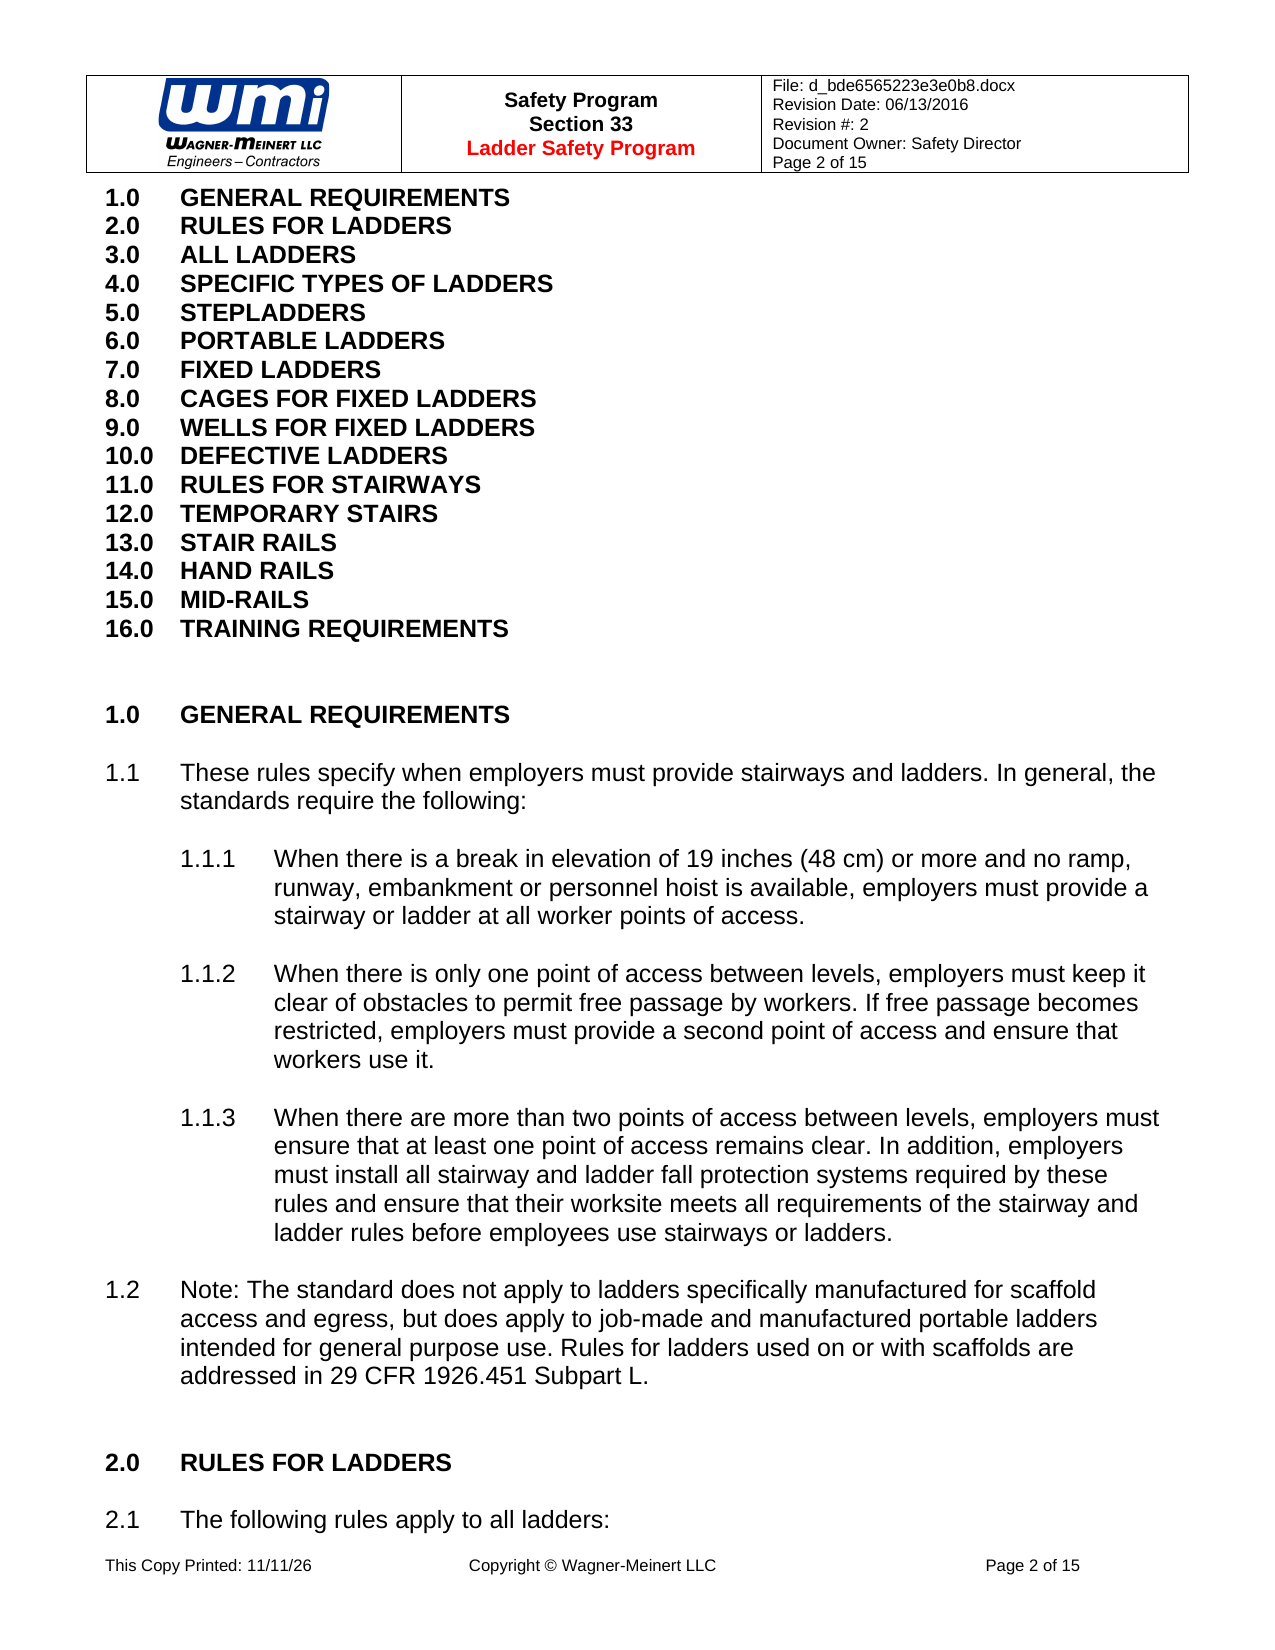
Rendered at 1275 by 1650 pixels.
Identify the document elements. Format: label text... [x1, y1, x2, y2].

text 10.0 DEFECTIVE LADDERS [105, 441, 1170, 470]
text 9.0 WELLS FOR FIXED LADDERS [105, 412, 1170, 441]
text 1.1 These rules specify when employers must provide stairways and ladders. In general, the standards require the following: [105, 757, 1170, 815]
text 1.2 Note: The standard does not apply to ladders specifically manufactured for scaffold access and egress, but does apply to job-made and manufactured portable ladders intended for general purpose use. Rules for ladders used on or with scaffolds are addressed in 29 CFR 1926.451 Subpart L. [105, 1275, 1170, 1390]
text 1.1.3 When there are more than two points of access between levels, employers must ensure that at least one point of access remains clear. In addition, employers must install all stairway and ladder fall protection systems required by these rules and ensure that their worksite meets all requirements of the stairway and ladder rules before employees use stairways or ladders. [180, 1102, 1170, 1246]
text 3.0 ALL LADDERS [105, 240, 1170, 269]
text 7.0 FIXED LADDERS [105, 355, 1170, 384]
text 2.0 RULES FOR LADDERS [105, 1447, 1170, 1476]
text 4.0 SPECIFIC TYPES OF LADDERS [105, 269, 1170, 297]
text 15.0 MID-RAILS [105, 585, 1170, 614]
text 13.0 STAIR RAILS [105, 527, 1170, 556]
text 16.0 TRAINING REQUIREMENTS [105, 614, 1170, 642]
text 11.0 RULES FOR STAIRWAYS [105, 470, 1170, 499]
text 12.0 TEMPORARY STAIRS [105, 499, 1170, 527]
text 6.0 PORTABLE LADDERS [105, 326, 1170, 355]
text 1.1.2 When there is only one point of access between levels, employers must keep it clear of obstacles to permit free passage by workers. If free passage becomes restricted, employers must provide a second point of access and ensure that workers use it. [180, 959, 1170, 1074]
text 8.0 CAGES FOR FIXED LADDERS [105, 384, 1170, 412]
text 1.1.1 When there is a break in elevation of 19 inches (48 cm) or more and no ramp, runway, embankment or personnel hoist is available, employers must provide a stairway or ladder at all worker points of access. [180, 844, 1170, 930]
picture [158, 78, 330, 169]
text 2.1 The following rules apply to all ladders: [105, 1505, 1170, 1534]
text 1.0 GENERAL REQUIREMENTS [105, 182, 1170, 211]
text 2.0 RULES FOR LADDERS [105, 211, 1170, 240]
text 5.0 STEPLADDERS [105, 297, 1170, 326]
text 1.0 GENERAL REQUIREMENTS [105, 700, 1170, 729]
text 14.0 HAND RAILS [105, 556, 1170, 585]
